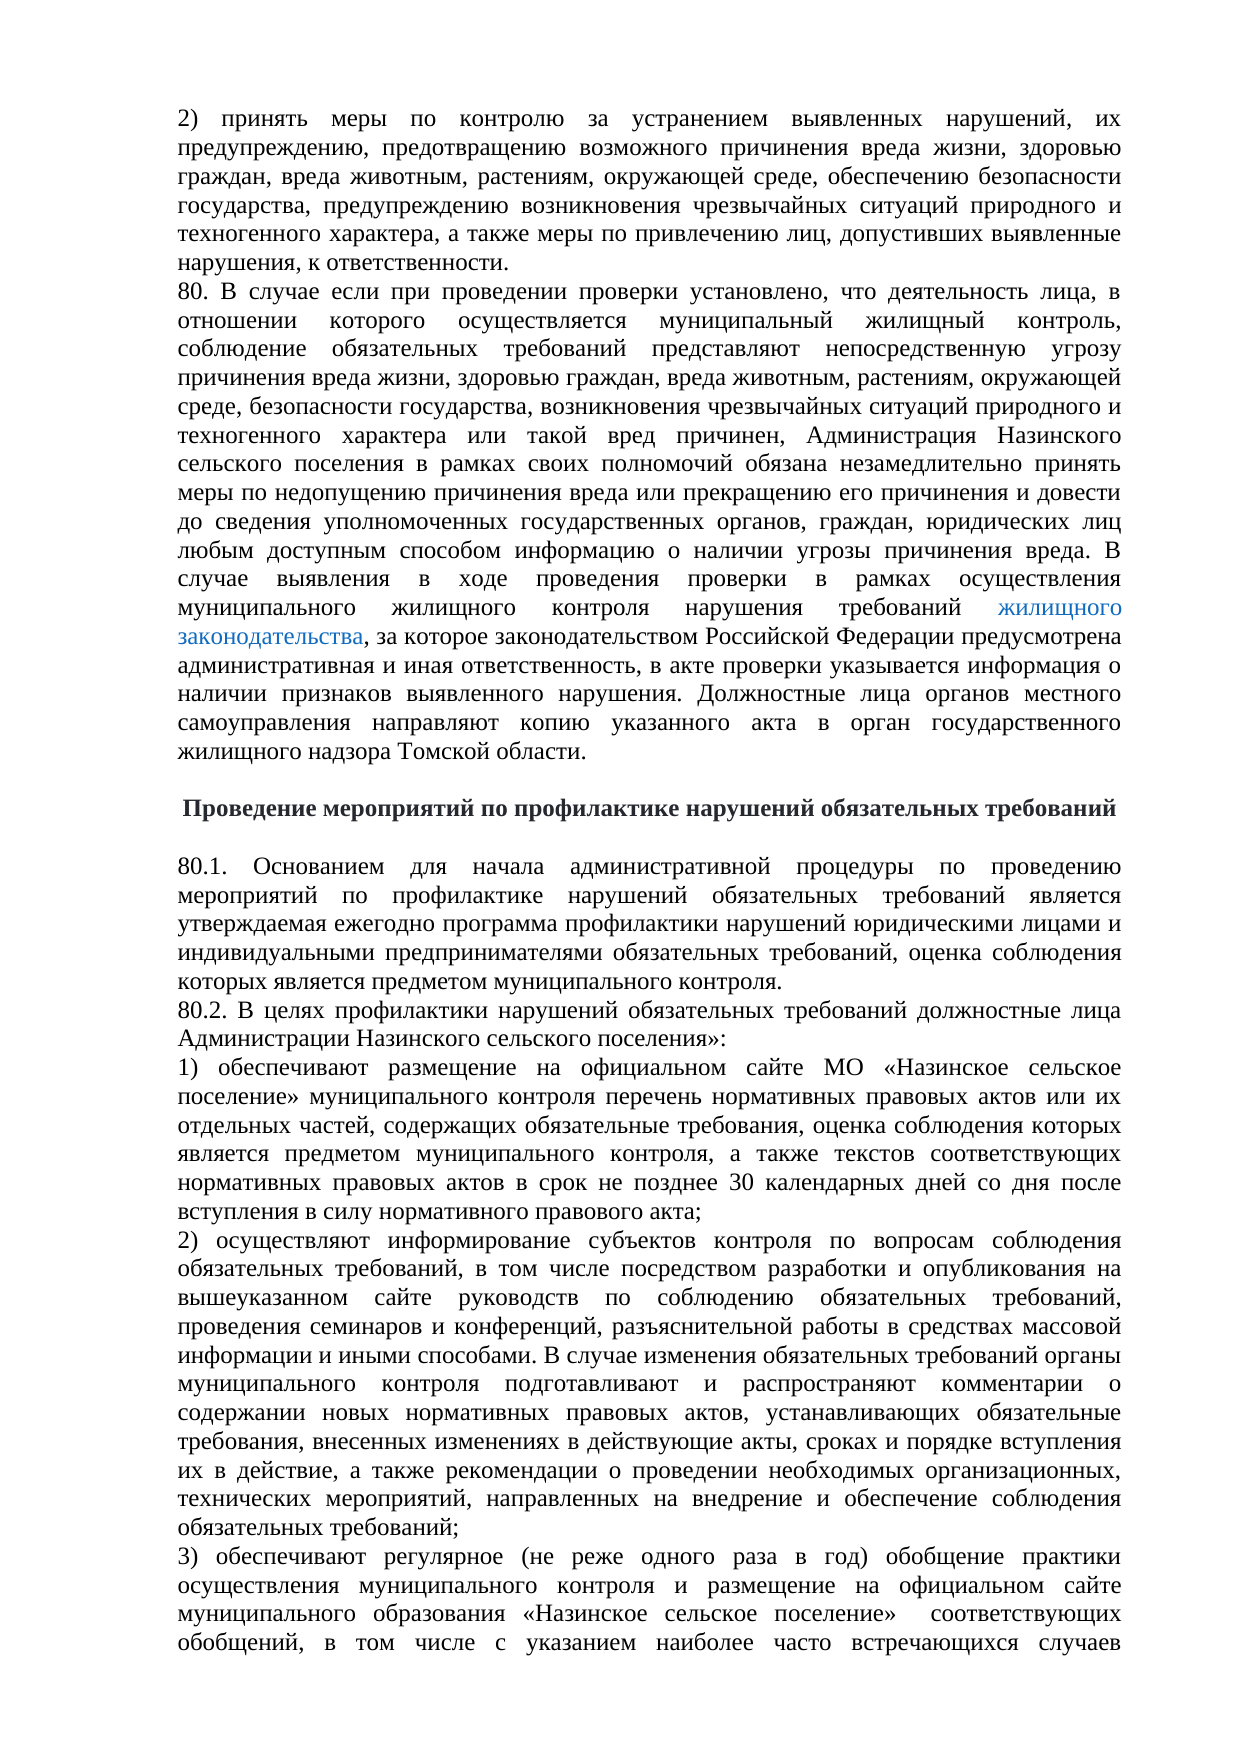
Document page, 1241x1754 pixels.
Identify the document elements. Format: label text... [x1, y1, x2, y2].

text 80.2. В целях профилактики нарушений обязательных требований должностные лица Администрации Назинского сельского поселения»: [177, 995, 1122, 1052]
text 2) принять меры по контролю за устранением выявленных нарушений, их предупреждению, предотвращению возможного причинения вреда жизни, здоровью граждан, вреда животным, растениям, окружающей среде, обеспечению безопасности государства, предупреждению возникновения чрезвычайных ситуаций природного и техногенного характера, а также меры по привлечению лиц, допустивших выявленные нарушения, к ответственности. [177, 103, 1122, 276]
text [177, 1541, 1122, 1656]
text 80. В случае если при проведении проверки установлено, что деятельность лица, в отношении которого осуществляется муниципальный жилищный контроль, соблюдение обязательных требований представляют непосредственную угрозу причинения вреда жизни, здоровью граждан, вреда животным, растениям, окружающей среде, безопасности государства, возникновения чрезвычайных ситуаций природного и техногенного характера или такой вред причинен, Администрация Назинского сельского поселения в рамках своих полномочий обязана незамедлительно принять меры по недопущению причинения вреда или прекращению его причинения и довести до сведения уполномоченных государственных органов, граждан, юридических лиц любым доступным способом информацию о наличии угрозы причинения вреда. В случае выявления в ходе проведения проверки в рамках осуществления муниципального жилищного контроля нарушения требований жилищного законодательства, за которое законодательством Российской Федерации предусмотрена административная и иная ответственность, в акте проверки указывается информация о наличии признаков выявленного нарушения. Должностные лица органов местного самоуправления направляют копию указанного акта в орган государственного жилищного надзора Томской области. [177, 276, 1122, 765]
text Проведение мероприятий по профилактике нарушений обязательных требований [177, 793, 1122, 822]
text 1) обеспечивают размещение на официальном сайте МО «Назинское сельское поселение» муниципального контроля перечень нормативных правовых актов или их отдельных частей, содержащих обязательные требования, оценка соблюдения которых является предметом муниципального контроля, а также текстов соответствующих нормативных правовых актов в срок не позднее 30 календарных дней со дня после вступления в силу нормативного правового акта; [177, 1052, 1122, 1225]
text 80.1. Основанием для начала административной процедуры по проведению мероприятий по профилактике нарушений обязательных требований является утверждаемая ежегодно программа профилактики нарушений юридическими лицами и индивидуальными предпринимателями обязательных требований, оценка соблюдения которых является предметом муниципального контроля. [177, 851, 1122, 995]
text 2) осуществляют информирование субъектов контроля по вопросам соблюдения обязательных требований, в том числе посредством разработки и опубликования на вышеуказанном сайте руководств по соблюдению обязательных требований, проведения семинаров и конференций, разъяснительной работы в средствах массовой информации и иными способами. В случае изменения обязательных требований органы муниципального контроля подготавливают и распространяют комментарии о содержании новых нормативных правовых актов, устанавливающих обязательные требования, внесенных изменениях в действующие акты, сроках и порядке вступления их в действие, а также рекомендации о проведении необходимых организационных, технических мероприятий, направленных на внедрение и обеспечение соблюдения обязательных требований; [177, 1225, 1122, 1541]
